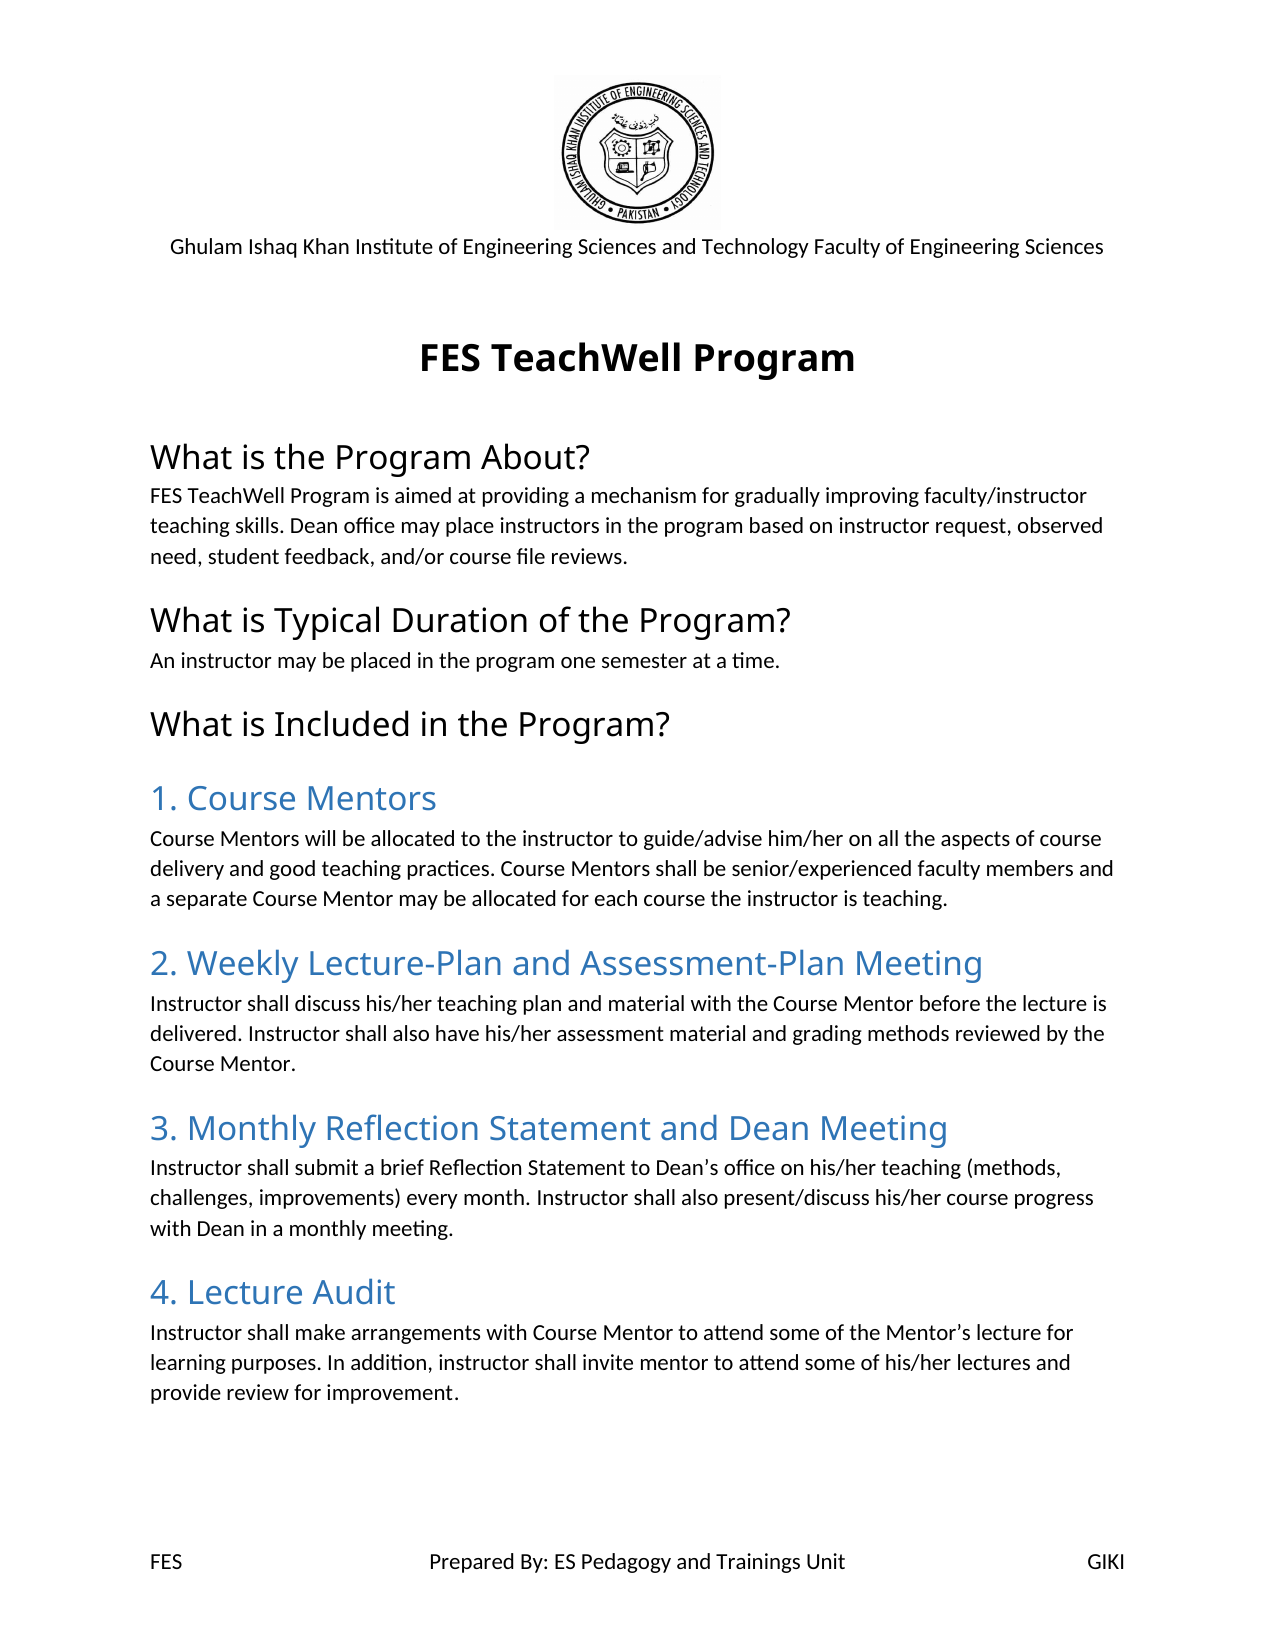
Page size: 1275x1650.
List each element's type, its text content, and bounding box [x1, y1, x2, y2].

subtitle What is Included in the Program? [150, 701, 1125, 747]
subtitle 2. Weekly Lecture-Plan and Assessment-Plan Meeting [150, 940, 1125, 985]
text An instructor may be placed in the program one semester at a time. [150, 646, 1125, 674]
text Instructor shall discuss his/her teaching plan and material with the Course Mentor before the lecture is delivered. Instructor shall also have his/her assessment material and grading methods reviewed by the Course Mentor. [150, 989, 1125, 1077]
picture [553, 75, 722, 230]
subtitle 3. Monthly Reflection Statement and Dean Meeting [150, 1104, 1125, 1150]
subtitle What is Typical Duration of the Program? [150, 597, 1125, 642]
text What is the Program About? FES TeachWell Program is aimed at providing a mechanism for gradually improving faculty/instructor teaching skills. Dean office may place instructors in the program based on instructor request, observed need, student feedback, and/or course file reviews. [150, 434, 1125, 570]
subtitle 4. Lecture Audit [150, 1269, 1125, 1314]
text Course Mentors will be allocated to the instructor to guide/advise him/her on all the aspects of course delivery and good teaching practices. Course Mentors shall be senior/experienced faculty members and a separate Course Mentor may be allocated for each course the instructor is teaching. [150, 824, 1125, 912]
subtitle 1. Course Mentors [150, 775, 1125, 821]
subtitle FES TeachWell Program [150, 332, 1125, 383]
text Instructor shall submit a brief Reflection Statement to Dean’s office on his/her teaching (methods, challenges, improvements) every month. Instructor shall also present/discuss his/her course progress with Dean in a monthly meeting. [150, 1153, 1125, 1242]
text Instructor shall make arrangements with Course Mentor to attend some of the Mentor’s lecture for learning purposes. In addition, instructor shall invite mentor to attend some of his/her lectures and provide review for improvement. [150, 1318, 1125, 1406]
